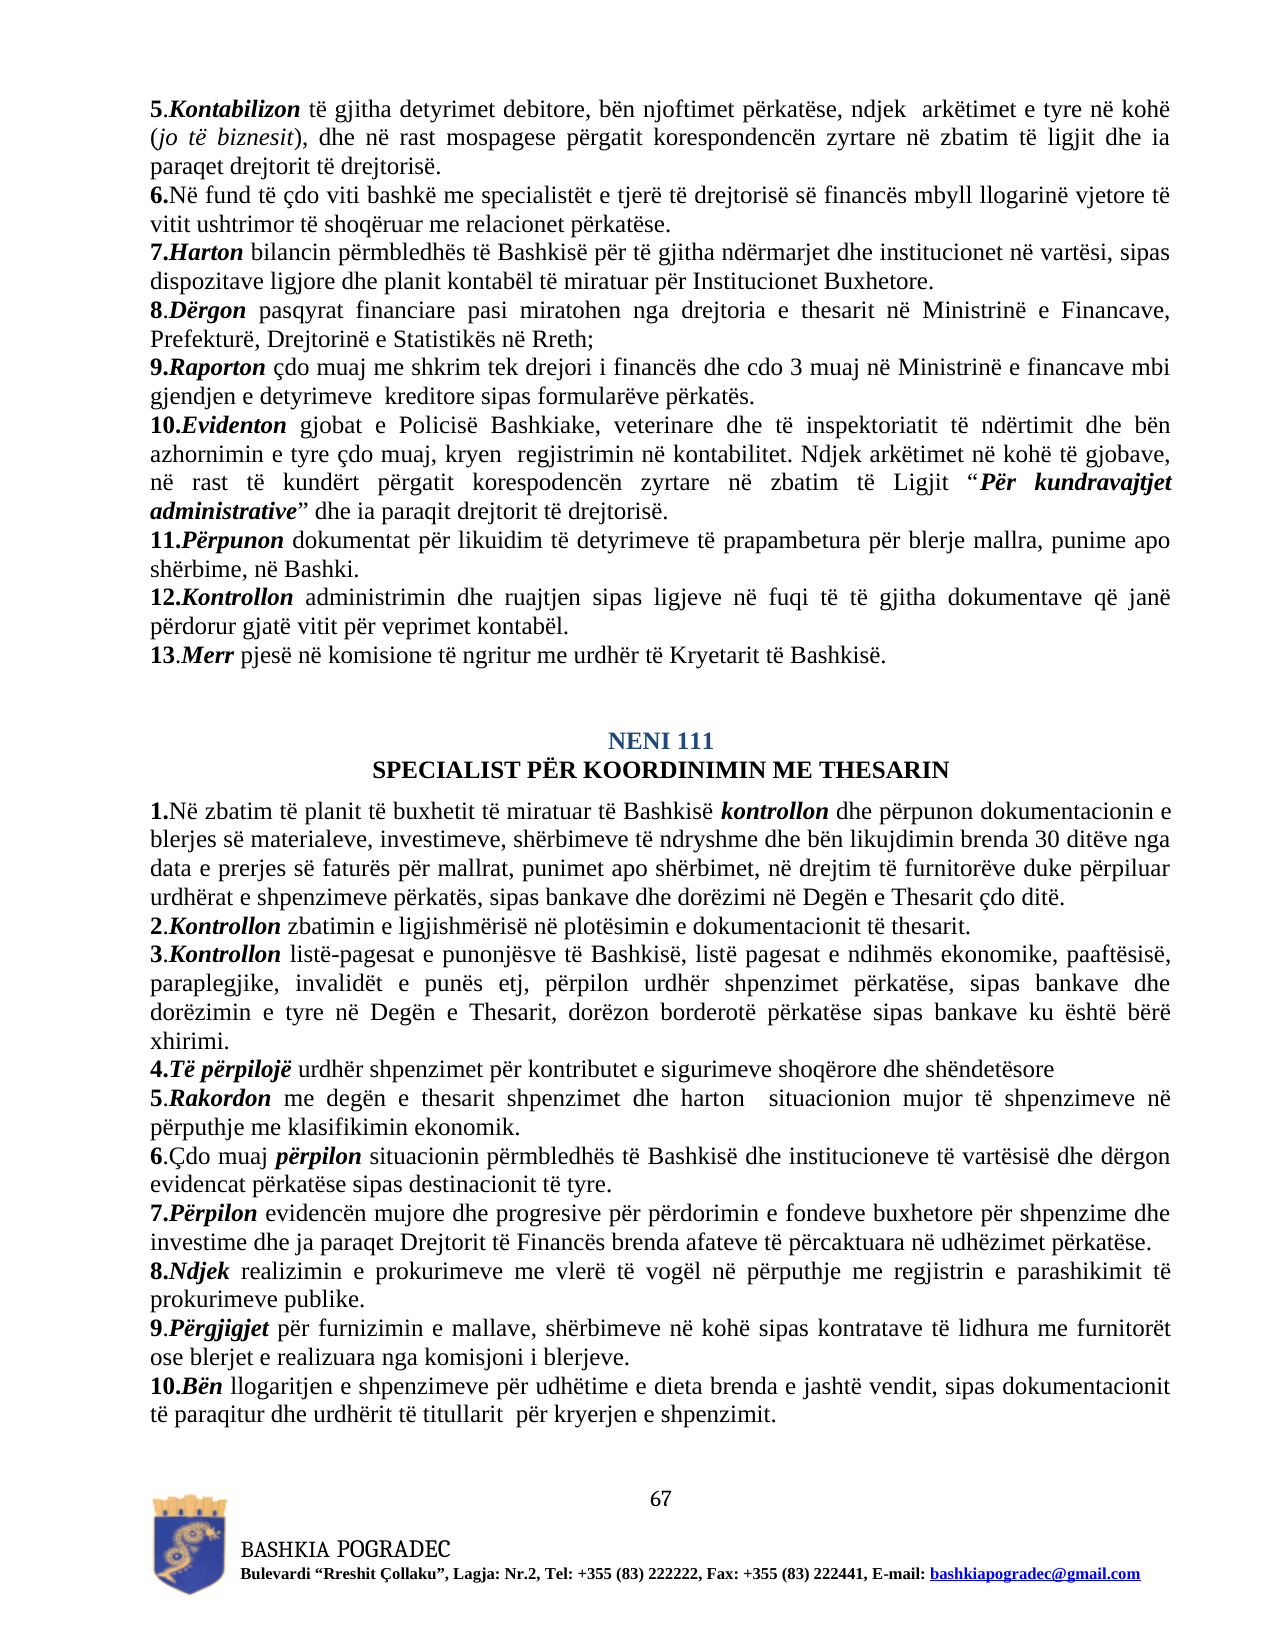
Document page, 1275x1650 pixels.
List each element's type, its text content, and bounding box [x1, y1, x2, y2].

text 7.Harton bilancin përmbledhës të Bashkisë për të gjitha ndërmarjet dhe institucionet në vartësi, sipas dispozitave ligjore dhe planit kontabël të miratuar për Institucionet Buxhetore. [150, 237, 1172, 295]
text 11.Përpunon dokumentat për likuidim të detyrimeve të prapambetura për blerje mallra, punime apo shërbime, në Bashki. [150, 525, 1172, 582]
text 1.Në zbatim të planit të buxhetit të miratuar të Bashkisë kontrollon dhe përpunon dokumentacionin e blerjes së materialeve, investimeve, shërbimeve të ndryshme dhe bën likujdimin brenda 30 ditëve nga data e prerjes së faturës për mallrat, punimet apo shërbimet, në drejtim të furnitorëve duke përpiluar urdhërat e shpenzimeve përkatës, sipas bankave dhe dorëzimi në Degën e Thesarit çdo ditë. [150, 796, 1172, 911]
text 9.Raporton çdo muaj me shkrim tek drejori i financës dhe cdo 3 muaj në Ministrinë e financave mbi gjendjen e detyrimeve kreditore sipas formularëve përkatës. [150, 352, 1172, 410]
text 3.Kontrollon listë-pagesat e punonjësve të Bashkisë, listë pagesat e ndihmës ekonomike, paaftësisë, paraplegjike, invalidët e punës etj, përpilon urdhër shpenzimet përkatëse, sipas bankave dhe dorëzimin e tyre në Degën e Thesarit, dorëzon borderotë përkatëse sipas bankave ku është bërë xhirimi. [150, 939, 1172, 1054]
text 6.Çdo muaj përpilon situacionin përmbledhës të Bashkisë dhe institucioneve të vartësisë dhe dërgon evidencat përkatëse sipas destinacionit të tyre. [150, 1141, 1172, 1198]
text 5.Rakordon me degën e thesarit shpenzimet dhe harton situacionion mujor të shpenzimeve në përputhje me klasifikimin ekonomik. [150, 1083, 1172, 1141]
text 7.Përpilon evidencën mujore dhe progresive për përdorimin e fondeve buxhetore për shpenzime dhe investime dhe ja paraqet Drejtorit të Financës brenda afateve të përcaktuara në udhëzimet përkatëse. [150, 1198, 1172, 1256]
text 2.Kontrollon zbatimin e ligjishmërisë në plotësimin e dokumentacionit të thesarit. [150, 911, 1172, 939]
text 5.Kontabilizon të gjitha detyrimet debitore, bën njoftimet përkatëse, ndjek arkëtimet e tyre në kohë (jo të biznesit), dhe në rast mospagese përgatit korespondencën zyrtare në zbatim të ligjit dhe ia paraqet drejtorit të drejtorisë. [150, 94, 1172, 180]
text 13.Merr pjesë në komisione të ngritur me urdhër të Kryetarit të Bashkisë. [150, 640, 1172, 669]
text 8.Dërgon pasqyrat financiare pasi miratohen nga drejtoria e thesarit në Ministrinë e Financave, Prefekturë, Drejtorinë e Statistikës në Rreth; [150, 295, 1172, 352]
text 10.Evidenton gjobat e Policisë Bashkiake, veterinare dhe të inspektoriatit të ndërtimit dhe bën azhornimin e tyre çdo muaj, kryen regjistrimin në kontabilitet. Ndjek arkëtimet në kohë të gjobave, në rast të kundërt përgatit korespodencën zyrtare në zbatim të Ligjit “Për kundravajtjet administrative” dhe ia paraqit drejtorit të drejtorisë. [150, 410, 1172, 525]
text 4.Të përpilojë urdhër shpenzimet për kontributet e sigurimeve shoqërore dhe shëndetësore [150, 1054, 1172, 1083]
text 8.Ndjek realizimin e prokurimeve me vlerë të vogël në përputhje me regjistrin e parashikimit të prokurimeve publike. [150, 1256, 1172, 1313]
text NENI 111 [150, 726, 1172, 755]
text 12.Kontrollon administrimin dhe ruajtjen sipas ligjeve në fuqi të të gjitha dokumentave që janë përdorur gjatë vitit për veprimet kontabël. [150, 582, 1172, 640]
text 6.Në fund të çdo viti bashkë me specialistët e tjerë të drejtorisë së financës mbyll llogarinë vjetore të vitit ushtrimor të shoqëruar me relacionet përkatëse. [150, 180, 1172, 237]
text SPECIALIST PËR KOORDINIMIN ME THESARIN [150, 755, 1172, 784]
text 10.Bën llogaritjen e shpenzimeve për udhëtime e dieta brenda e jashtë vendit, sipas dokumentacionit të paraqitur dhe urdhërit të titullarit për kryerjen e shpenzimit. [150, 1371, 1172, 1428]
text 9.Përgjigjet për furnizimin e mallave, shërbimeve në kohë sipas kontratave të lidhura me furnitorët ose blerjet e realizuara nga komisjoni i blerjeve. [150, 1313, 1172, 1371]
